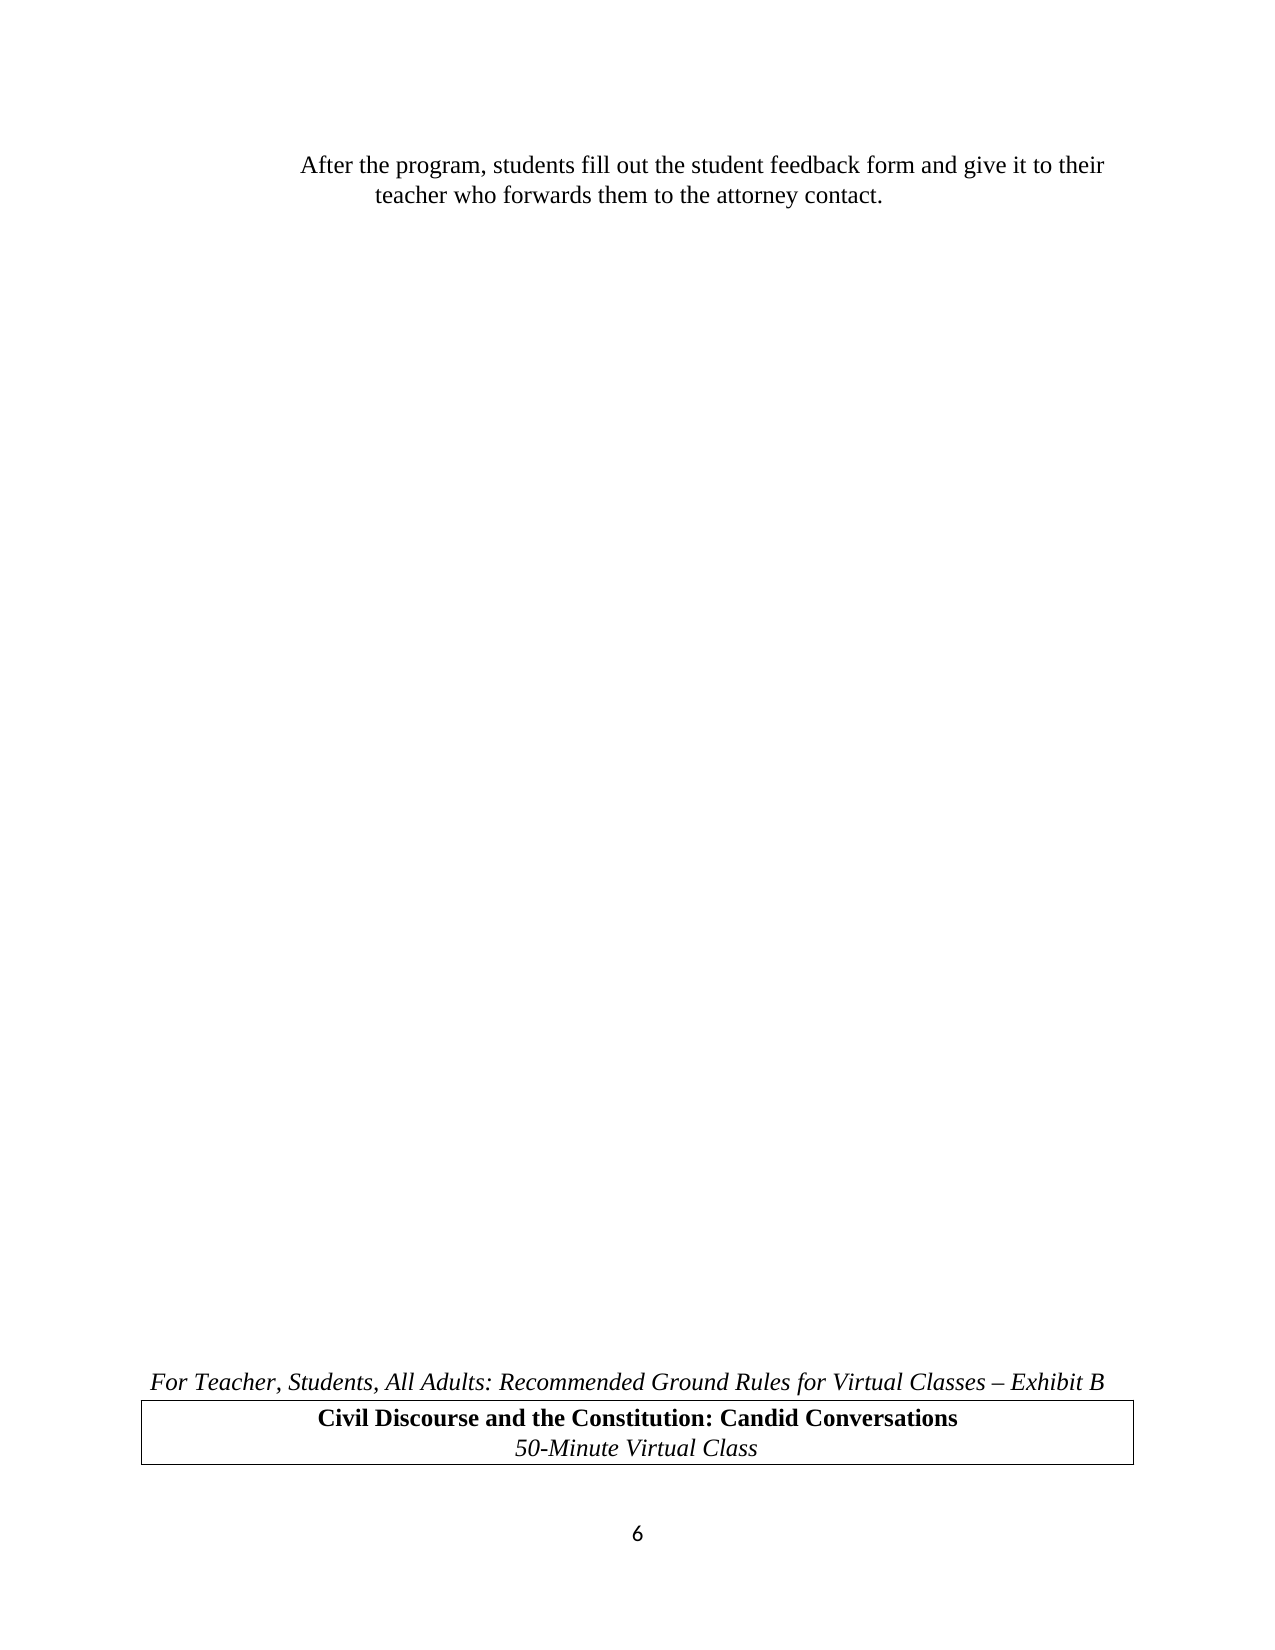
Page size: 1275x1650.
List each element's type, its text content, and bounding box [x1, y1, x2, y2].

text 50-Minute Virtual Class [142, 1430, 1133, 1464]
text After the program, students fill out the student feedback form and give it to their teacher who forwards them to the attorney contact. [150, 150, 1125, 209]
text Civil Discourse and the Constitution: Candid Conversations [142, 1401, 1133, 1430]
text For Teacher, Students, All Adults: Recommended Ground Rules for Virtual Classes – Exhibit B [150, 1367, 1125, 1395]
